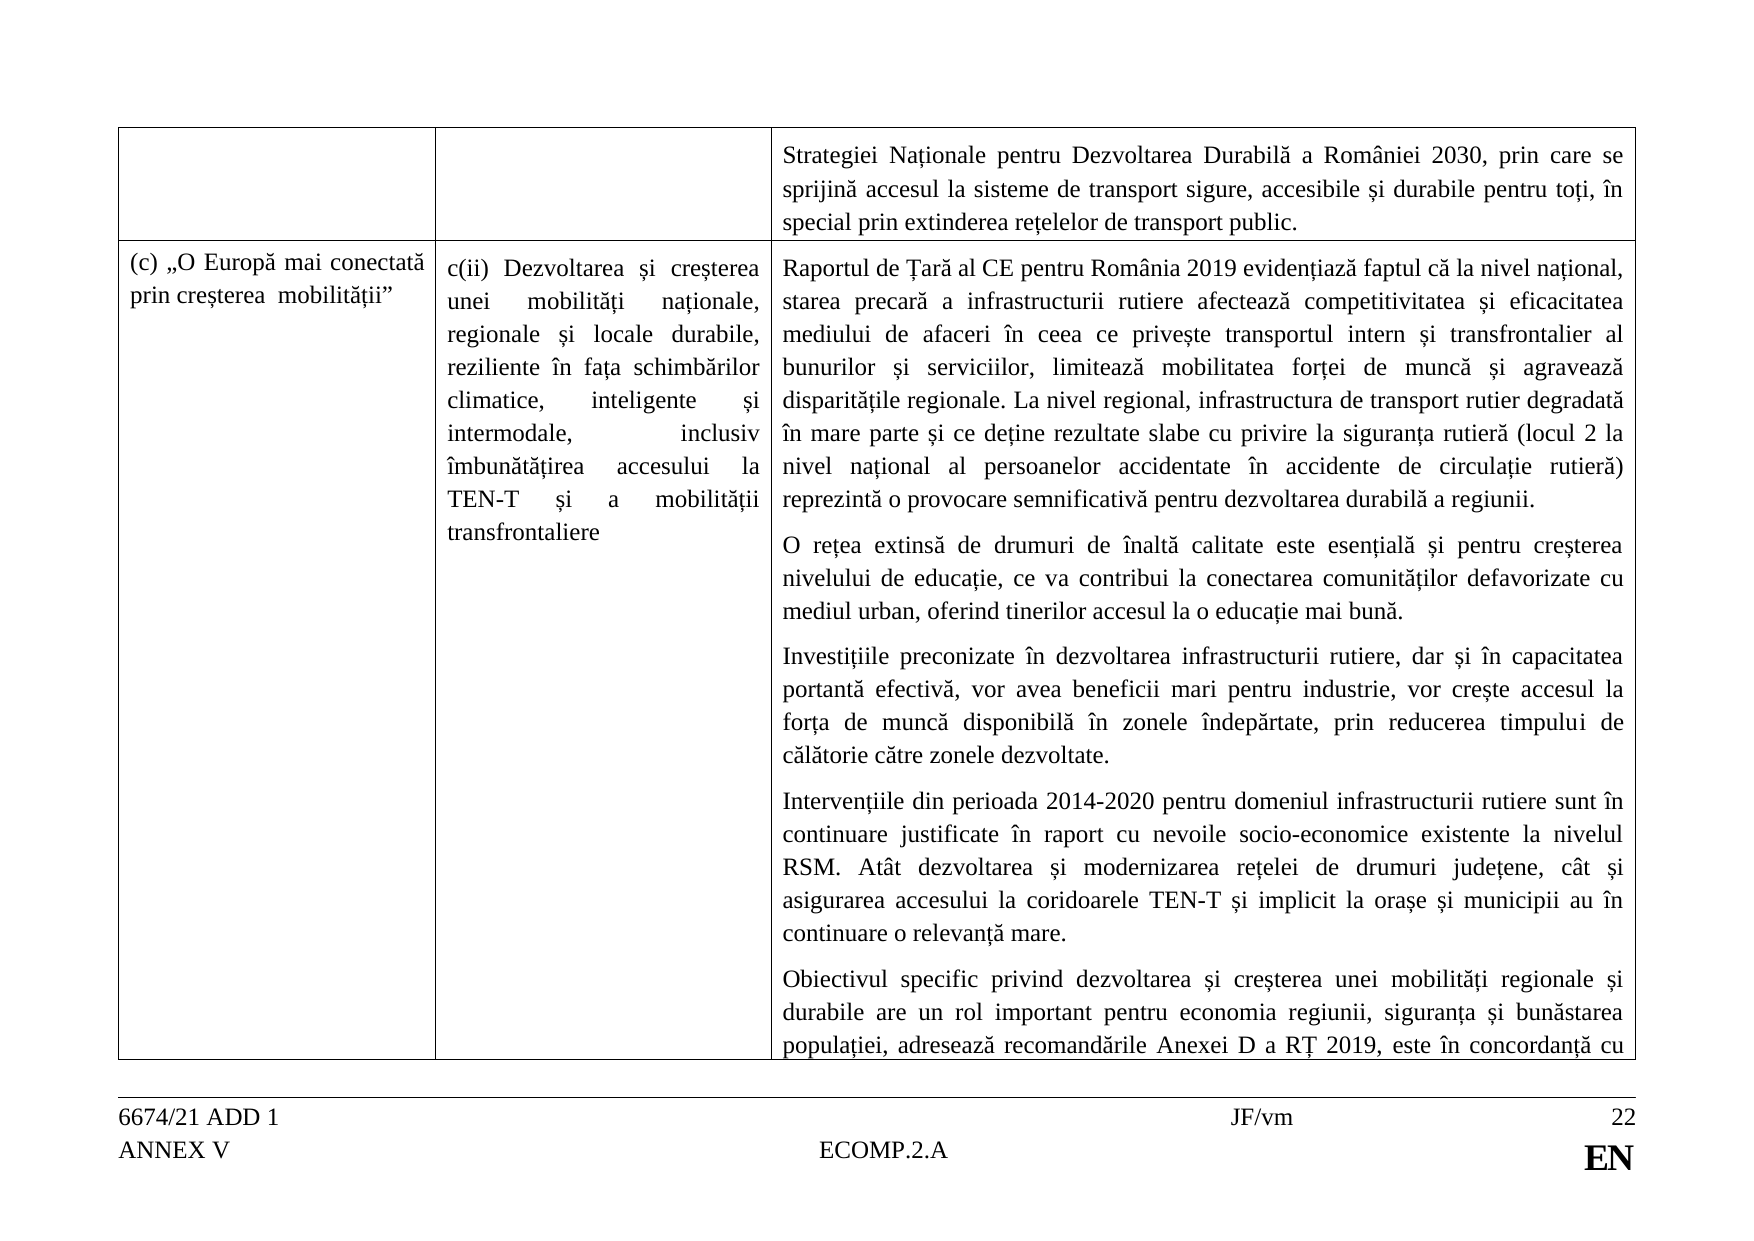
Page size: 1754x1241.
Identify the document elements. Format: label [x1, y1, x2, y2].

table_cell [436, 128, 771, 240]
table_cell [119, 128, 435, 240]
table_cell [436, 241, 771, 1058]
table_cell [119, 241, 435, 1058]
table_cell [772, 241, 1635, 1058]
table_cell [772, 128, 1635, 240]
